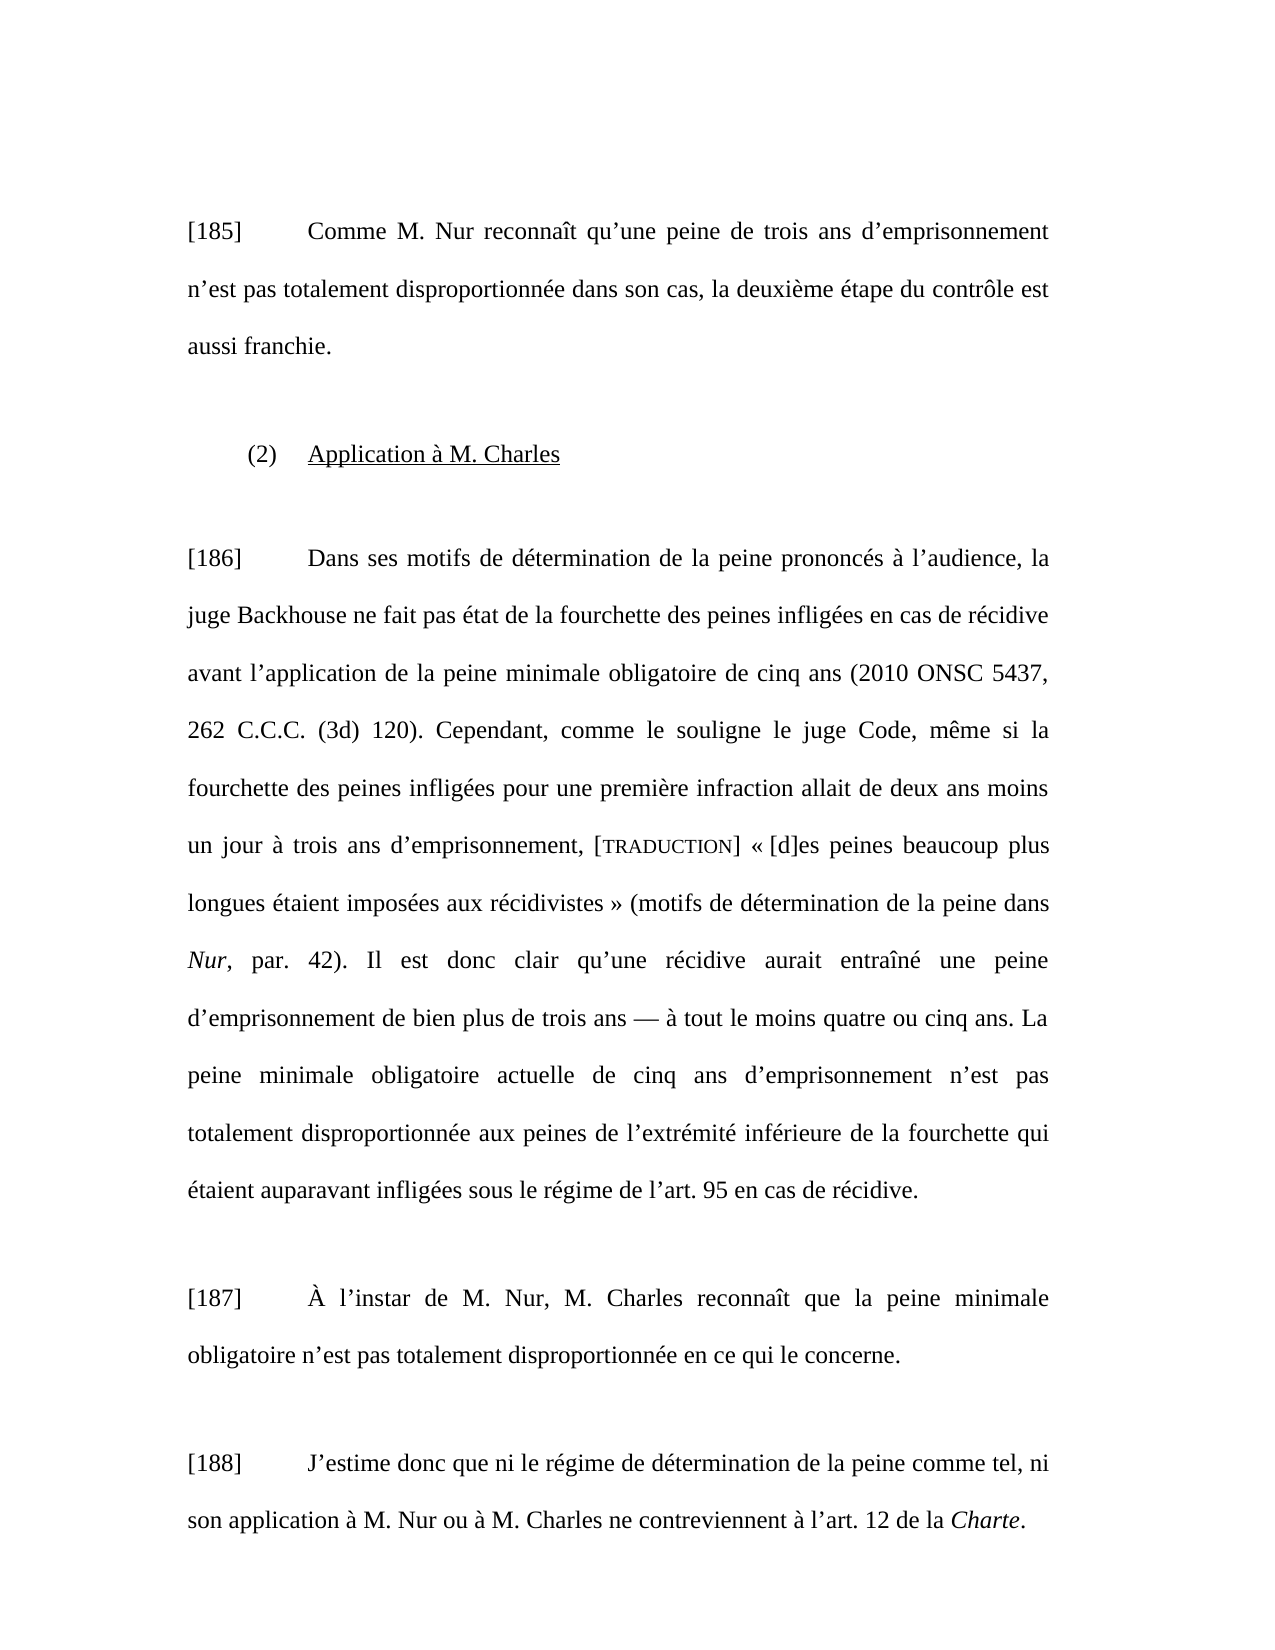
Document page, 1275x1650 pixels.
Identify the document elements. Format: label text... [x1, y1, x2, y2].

text Comme M. Nur reconnaît qu’une peine de trois ans d’emprisonnement n’est pas totalement disproportionnée dans son cas, la deuxième étape du contrôle est aussi franchie. [187, 216, 1050, 360]
text Dans ses motifs de détermination de la peine prononcés à l’audience, la juge Backhouse ne fait pas état de la fourchette des peines infligées en cas de récidive avant l’application de la peine minimale obligatoire de cinq ans (2010 ONSC 5437, 262 C.C.C. (3d) 120). Cependant, comme le souligne le juge Code, même si la fourchette des peines infligées pour une première infraction allait de deux ans moins un jour à trois ans d’emprisonnement, [traduction] « [d]es peines beaucoup plus longues étaient imposées aux récidivistes » (motifs de détermination de la peine dans Nur, par. 42). Il est donc clair qu’une récidive aurait entraîné une peine d’emprisonnement de bien plus de trois ans — à tout le moins quatre ou cinq ans. La peine minimale obligatoire actuelle de cinq ans d’emprisonnement n’est pas totalement disproportionnée aux peines de l’extrémité inférieure de la fourchette qui étaient auparavant infligées sous le régime de l’art. 95 en cas de récidive. [187, 543, 1050, 1204]
title Application à M. Charles [247, 439, 1050, 468]
text J’estime donc que ni le régime de détermination de la peine comme tel, ni son application à M. Nur ou à M. Charles ne contreviennent à l’art. 12 de la Charte. [187, 1448, 1050, 1534]
text À l’instar de M. Nur, M. Charles reconnaît que la peine minimale obligatoire n’est pas totalement disproportionnée en ce qui le concerne. [187, 1283, 1050, 1369]
